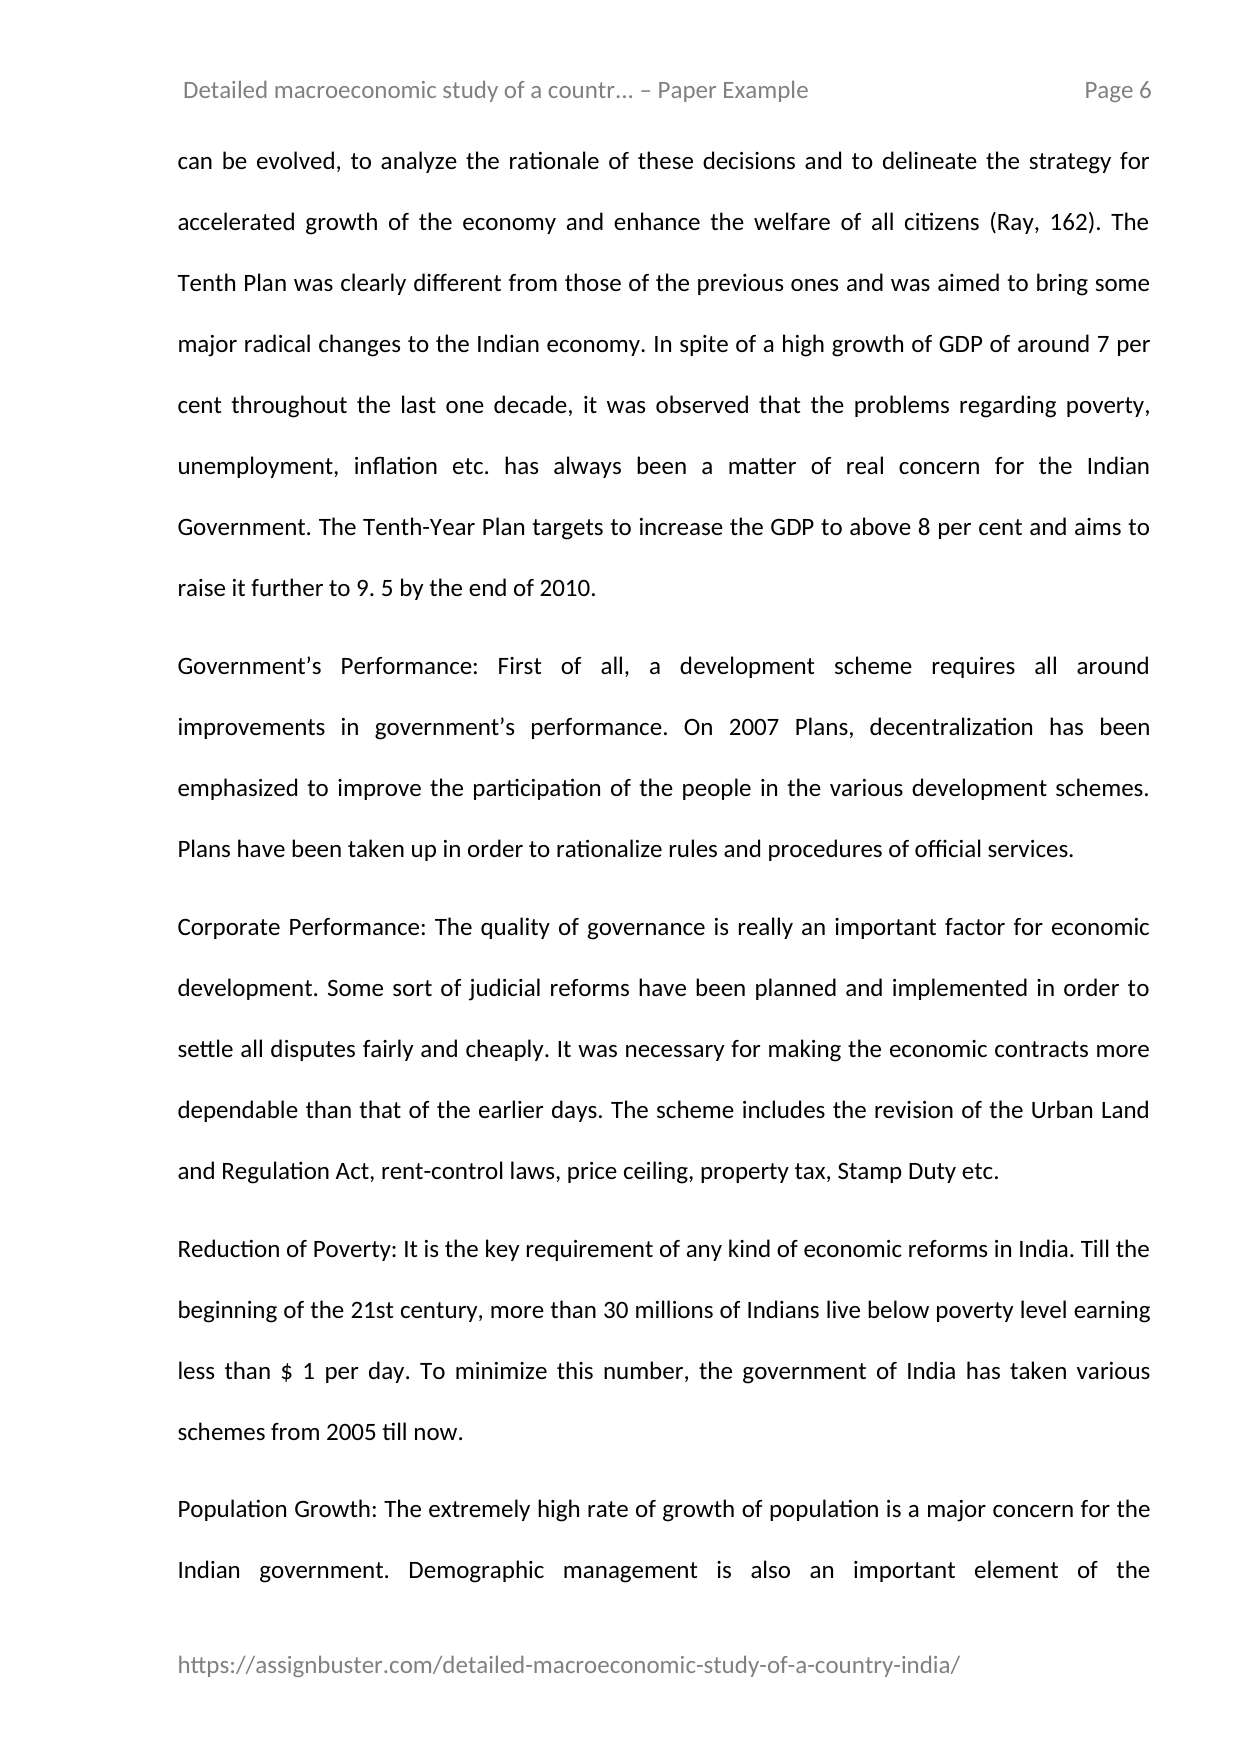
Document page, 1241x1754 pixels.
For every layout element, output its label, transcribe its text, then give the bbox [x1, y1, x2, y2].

text Reduction of Poverty: It is the key requirement of any kind of economic reforms in India. Till the beginning of the 21st century, more than 30 millions of Indians live below poverty level earning less than $ 1 per day. To minimize this number, the government of India has taken various schemes from 2005 till now. [177, 1233, 1152, 1446]
text Government’s Performance: First of all, a development scheme requires all around improvements in government’s performance. On 2007 Plans, decentralization has been emphasized to improve the participation of the people in the various development schemes. Plans have been taken up in order to rationalize rules and procedures of official services. [177, 650, 1152, 864]
text Corporate Performance: The quality of governance is really an important factor for economic development. Some sort of judicial reforms have been planned and implemented in order to settle all disputes fairly and cheaply. It was necessary for making the economic contracts more dependable than that of the earlier days. The scheme includes the revision of the Urban Land and Regulation Act, rent-control laws, price ceiling, property tax, Stamp Duty etc. [177, 911, 1152, 1186]
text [177, 145, 1152, 603]
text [177, 1493, 1152, 1585]
